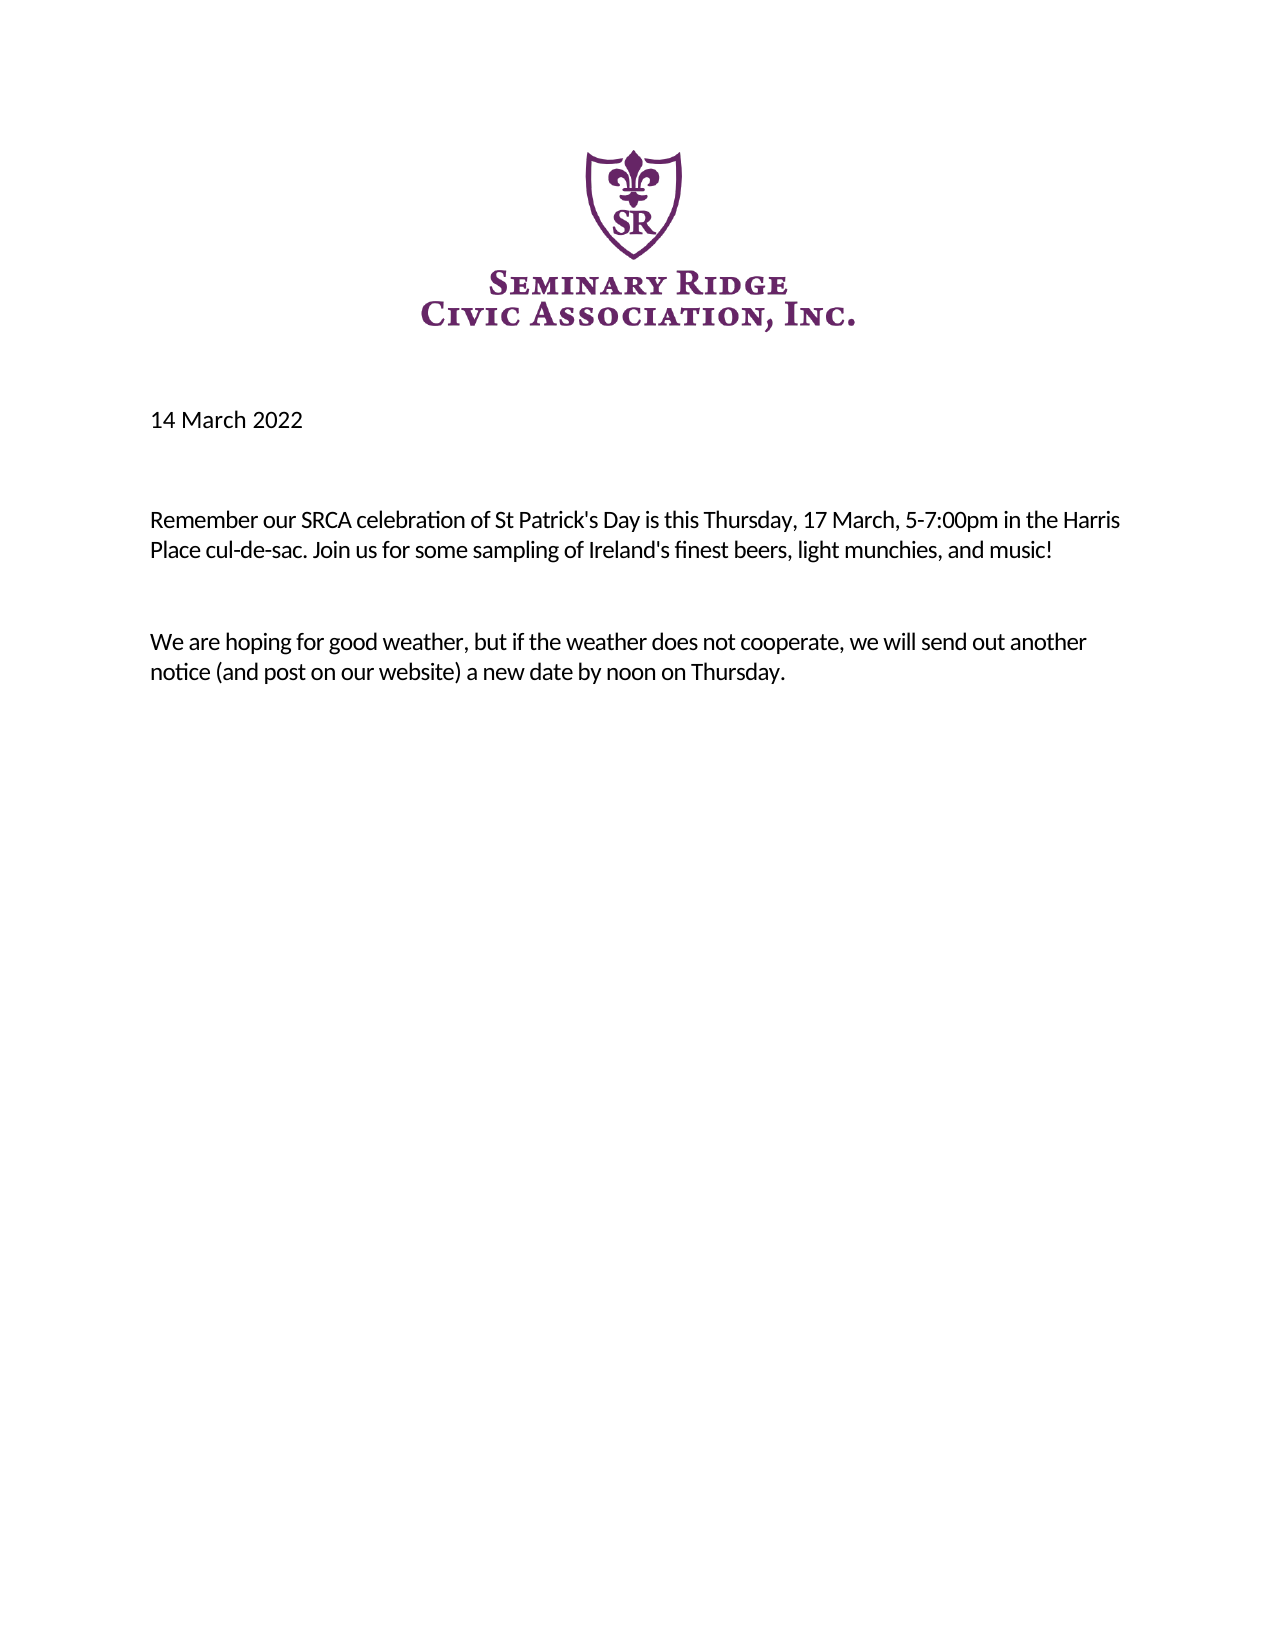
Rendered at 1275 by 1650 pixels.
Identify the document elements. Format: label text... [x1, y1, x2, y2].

text Remember our SRCA celebration of St Patrick's Day is this Thursday, 17 March, 5-7:00pm in the Harris Place cul-de-sac. Join us for some sampling of Ireland's finest beers, light munchies, and music! [150, 504, 1125, 565]
text 14 March 2022 [150, 405, 1125, 435]
text We are hoping for good weather, but if the weather does not cooperate, we will send out another notice (and post on our website) a new date by noon on Thursday. [150, 626, 1125, 687]
